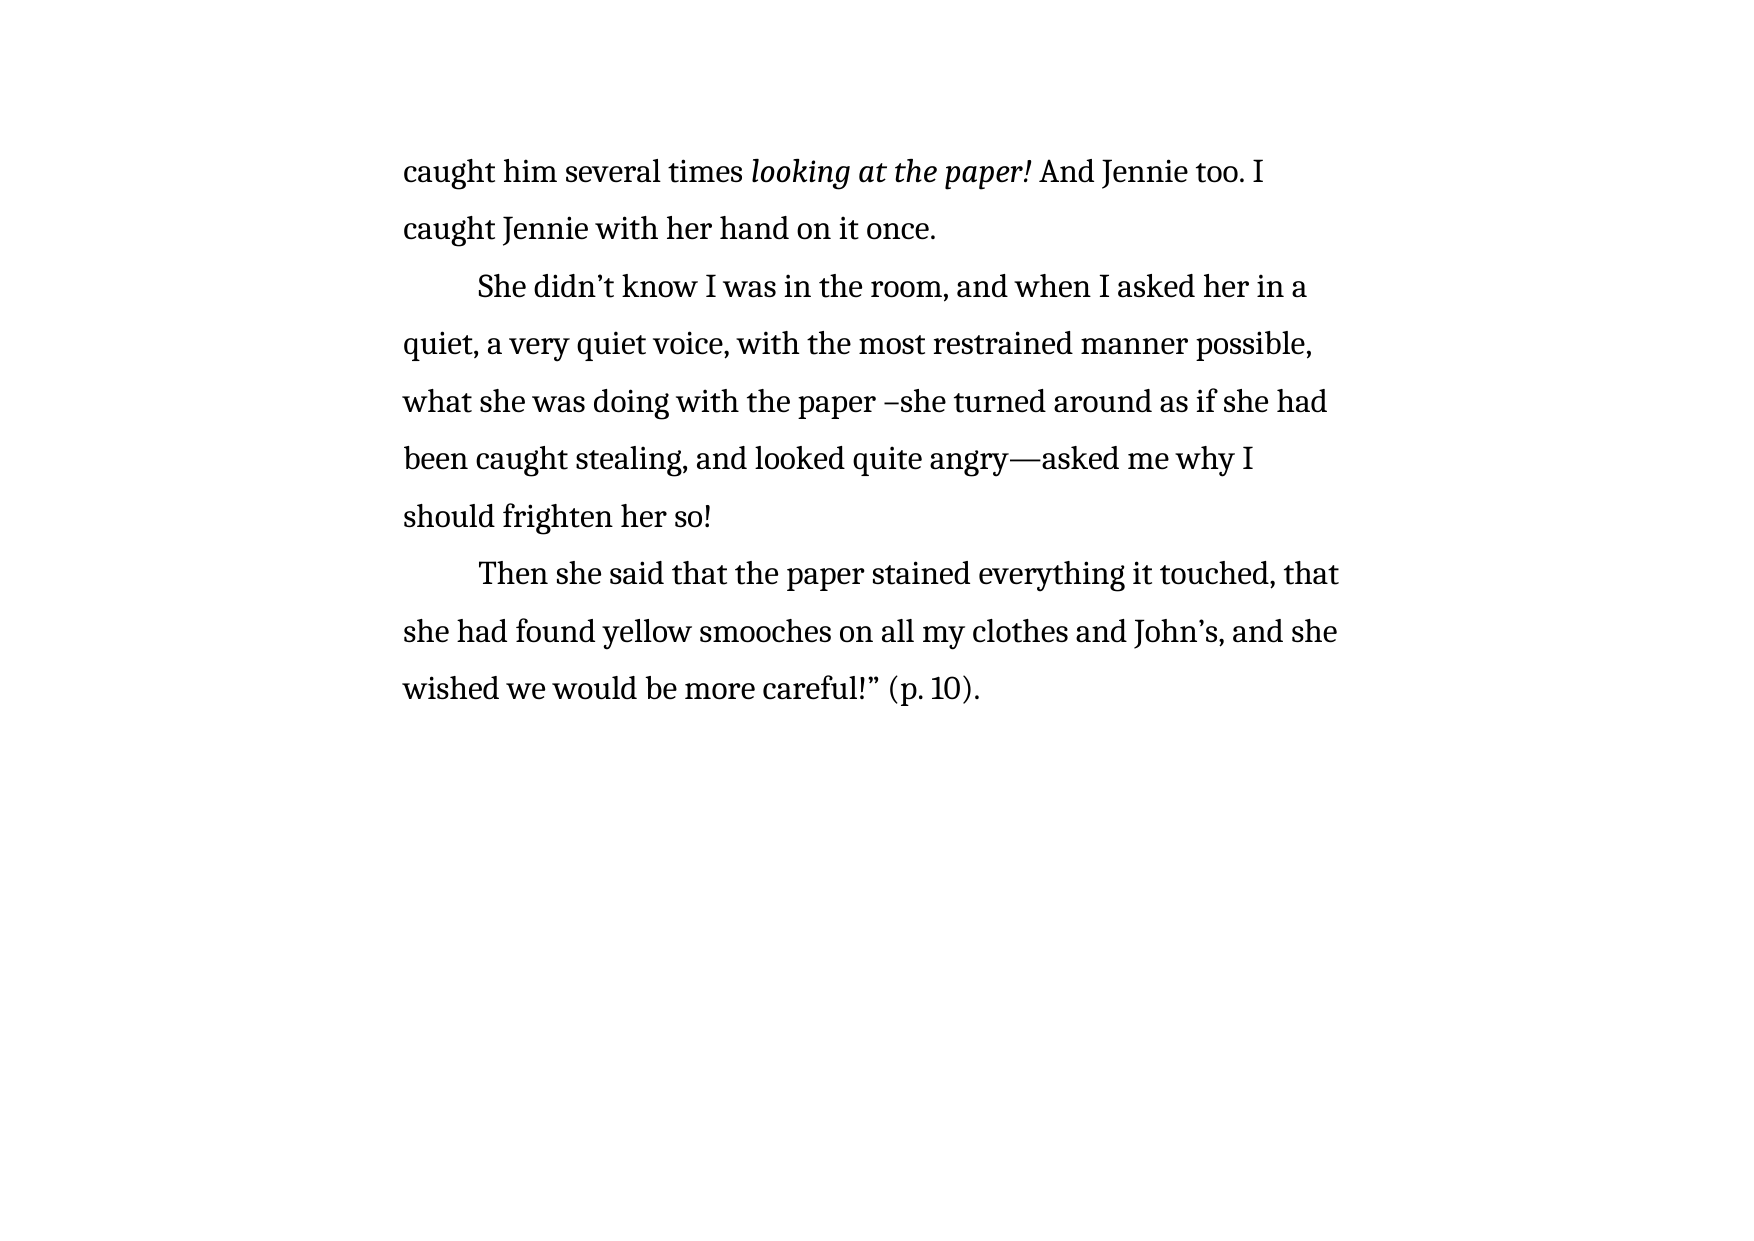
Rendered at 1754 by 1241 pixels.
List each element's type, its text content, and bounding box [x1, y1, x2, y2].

text She didn’t know I was in the room, and when I asked her in a quiet, a very quiet voice, with the most restrained manner possible, what she was doing with the paper –she turned around as if she had been caught stealing, and looked quite angry—asked me why I should frighten her so! [403, 267, 1340, 535]
text Then she said that the paper stained everything it touched, that she had found yellow smooches on all my clothes and John’s, and she wished we would be more careful!” (p. 10). [403, 554, 1340, 708]
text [403, 152, 1340, 248]
